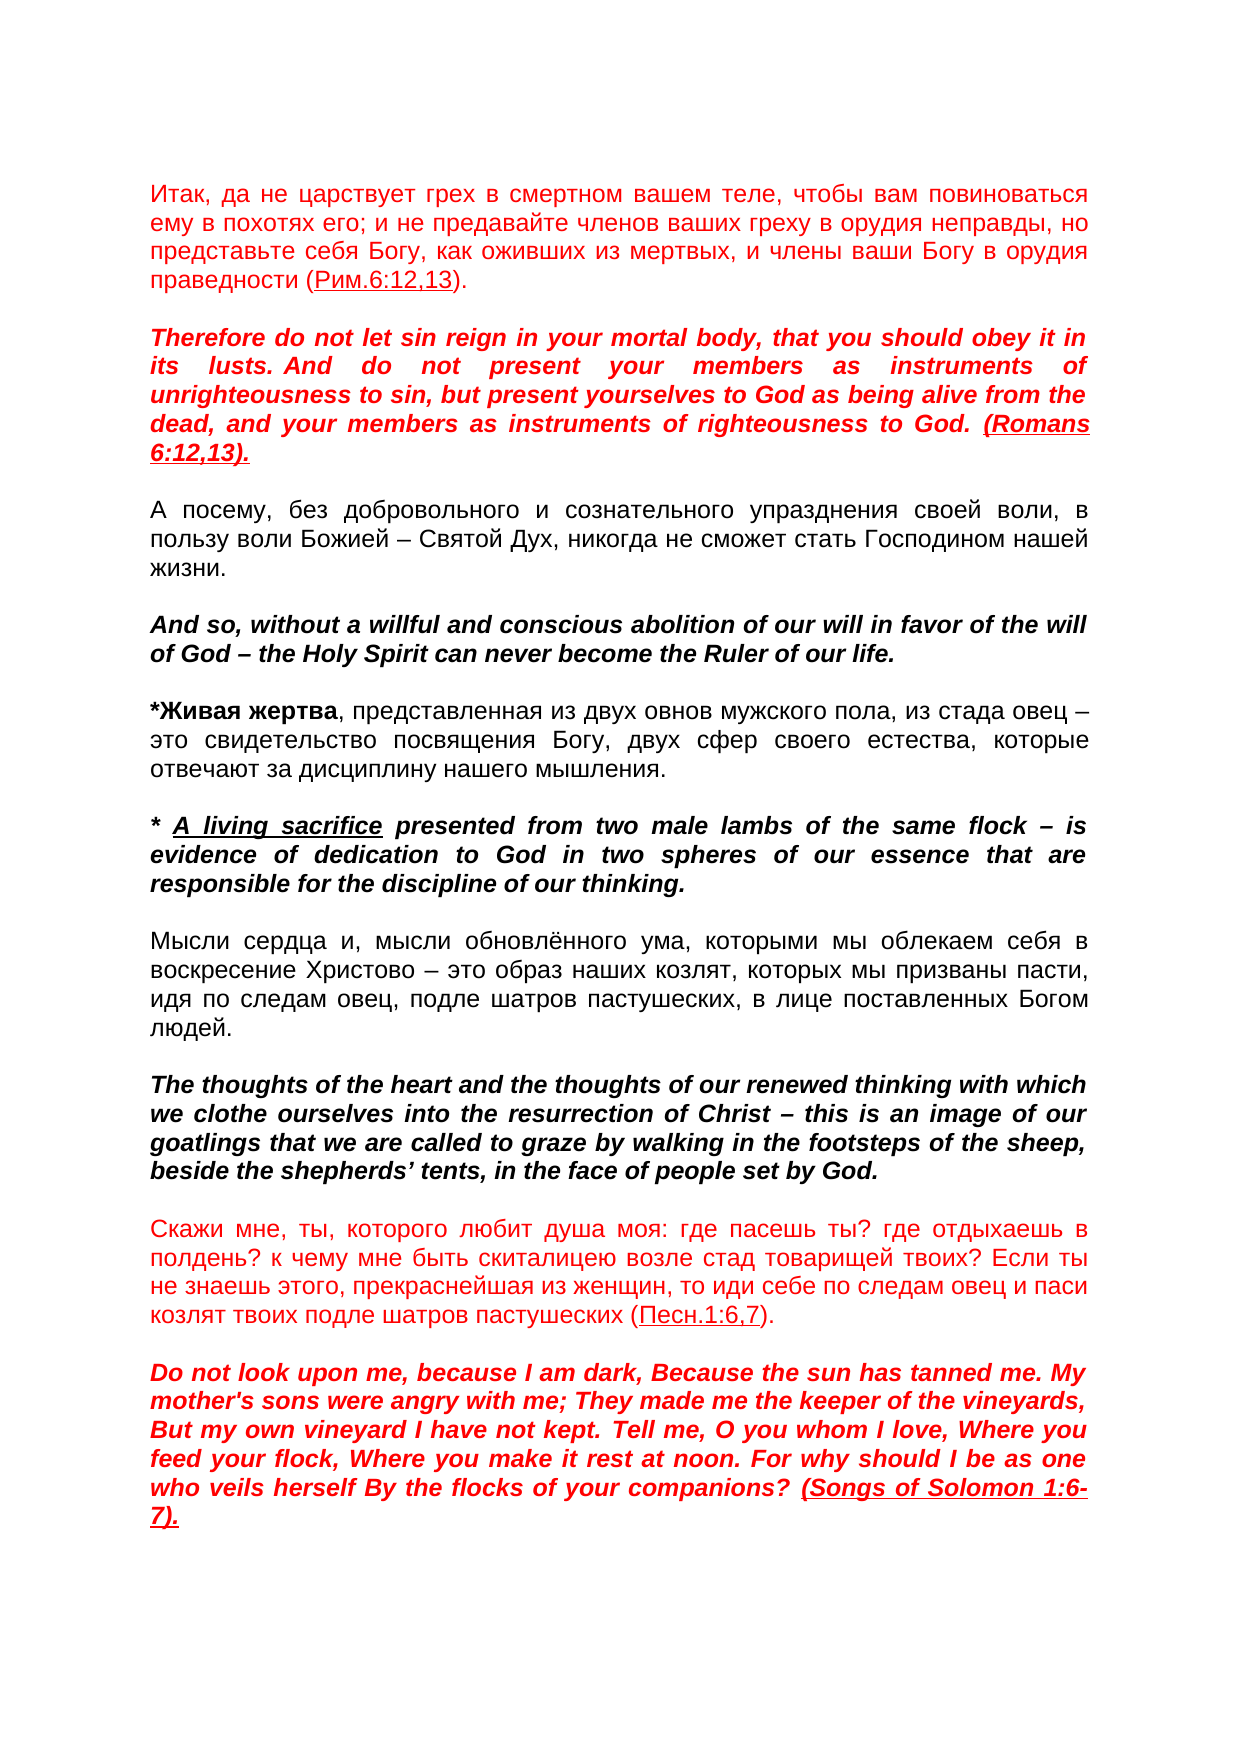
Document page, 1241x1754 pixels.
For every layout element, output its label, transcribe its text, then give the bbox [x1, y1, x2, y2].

text Therefore do not let sin reign in your mortal body, that you should obey it in its lusts. And do not present your members as instruments of unrighteousness to sin, but present yourselves to God as being alive from the dead, and your members as instruments of righteousness to God. (Romans 6:12,13). [150, 322, 1090, 466]
text Скажи мне, ты, которого любит душа моя: где пасешь ты? где отдыхаешь в полдень? к чему мне быть скиталицею возле стад товарищей твоих? Если ты не знаешь этого, прекраснейшая из женщин, то иди себе по следам овец и паси козлят твоих подле шатров пастушеских (Песн.1:6,7). [150, 1214, 1090, 1329]
text The thoughts of the heart and the thoughts of our renewed thinking with which we clothe ourselves into the resurrection of Christ – this is an image of our goatlings that we are called to graze by walking in the footsteps of the sheep, beside the shepherds’ tents, in the face of people set by God. [150, 1070, 1090, 1185]
text А посему, без добровольного и сознательного упразднения своей воли, в пользу воли Божией – Святой Дух, никогда не сможет стать Господином нашей жизни. [150, 495, 1090, 581]
text *Живая жертва, представленная из двух овнов мужского пола, из стада овец – это свидетельство посвящения Богу, двух сфер своего естества, которые отвечают за дисциплину нашего мышления. [150, 696, 1090, 782]
text Do not look upon me, because I am dark, Because the sun has tanned me. My mother's sons were angry with me; They made me the keeper of the vineyards, But my own vineyard I have not kept. Tell me, O you whom I love, Where you feed your flock, Where you make it rest at noon. For why should I be as one who veils herself By the flocks of your companions? (Songs of Solomon 1:6-7). [150, 1357, 1090, 1530]
text And so, without a willful and conscious abolition of our will in favor of the will of God – the Holy Spirit can never become the Ruler of our life. [150, 610, 1090, 667]
text Мысли сердца и, мысли обновлённого ума, которыми мы облекаем себя в воскресение Христово – это образ наших козлят, которых мы призваны пасти, идя по следам овец, подле шатров пастушеских, в лице поставленных Богом людей. [150, 926, 1090, 1041]
text Итак, да не царствует грех в смертном вашем теле, чтобы вам повиноваться ему в похотях его; и не предавайте членов ваших греху в орудия неправды, но представьте себя Богу, как оживших из мертвых, и члены ваши Богу в орудия праведности (Рим.6:12,13). [150, 179, 1090, 294]
text * A living sacrifice presented from two male lambs of the same flock – is evidence of dedication to God in two spheres of our essence that are responsible for the discipline of our thinking. [150, 811, 1090, 897]
